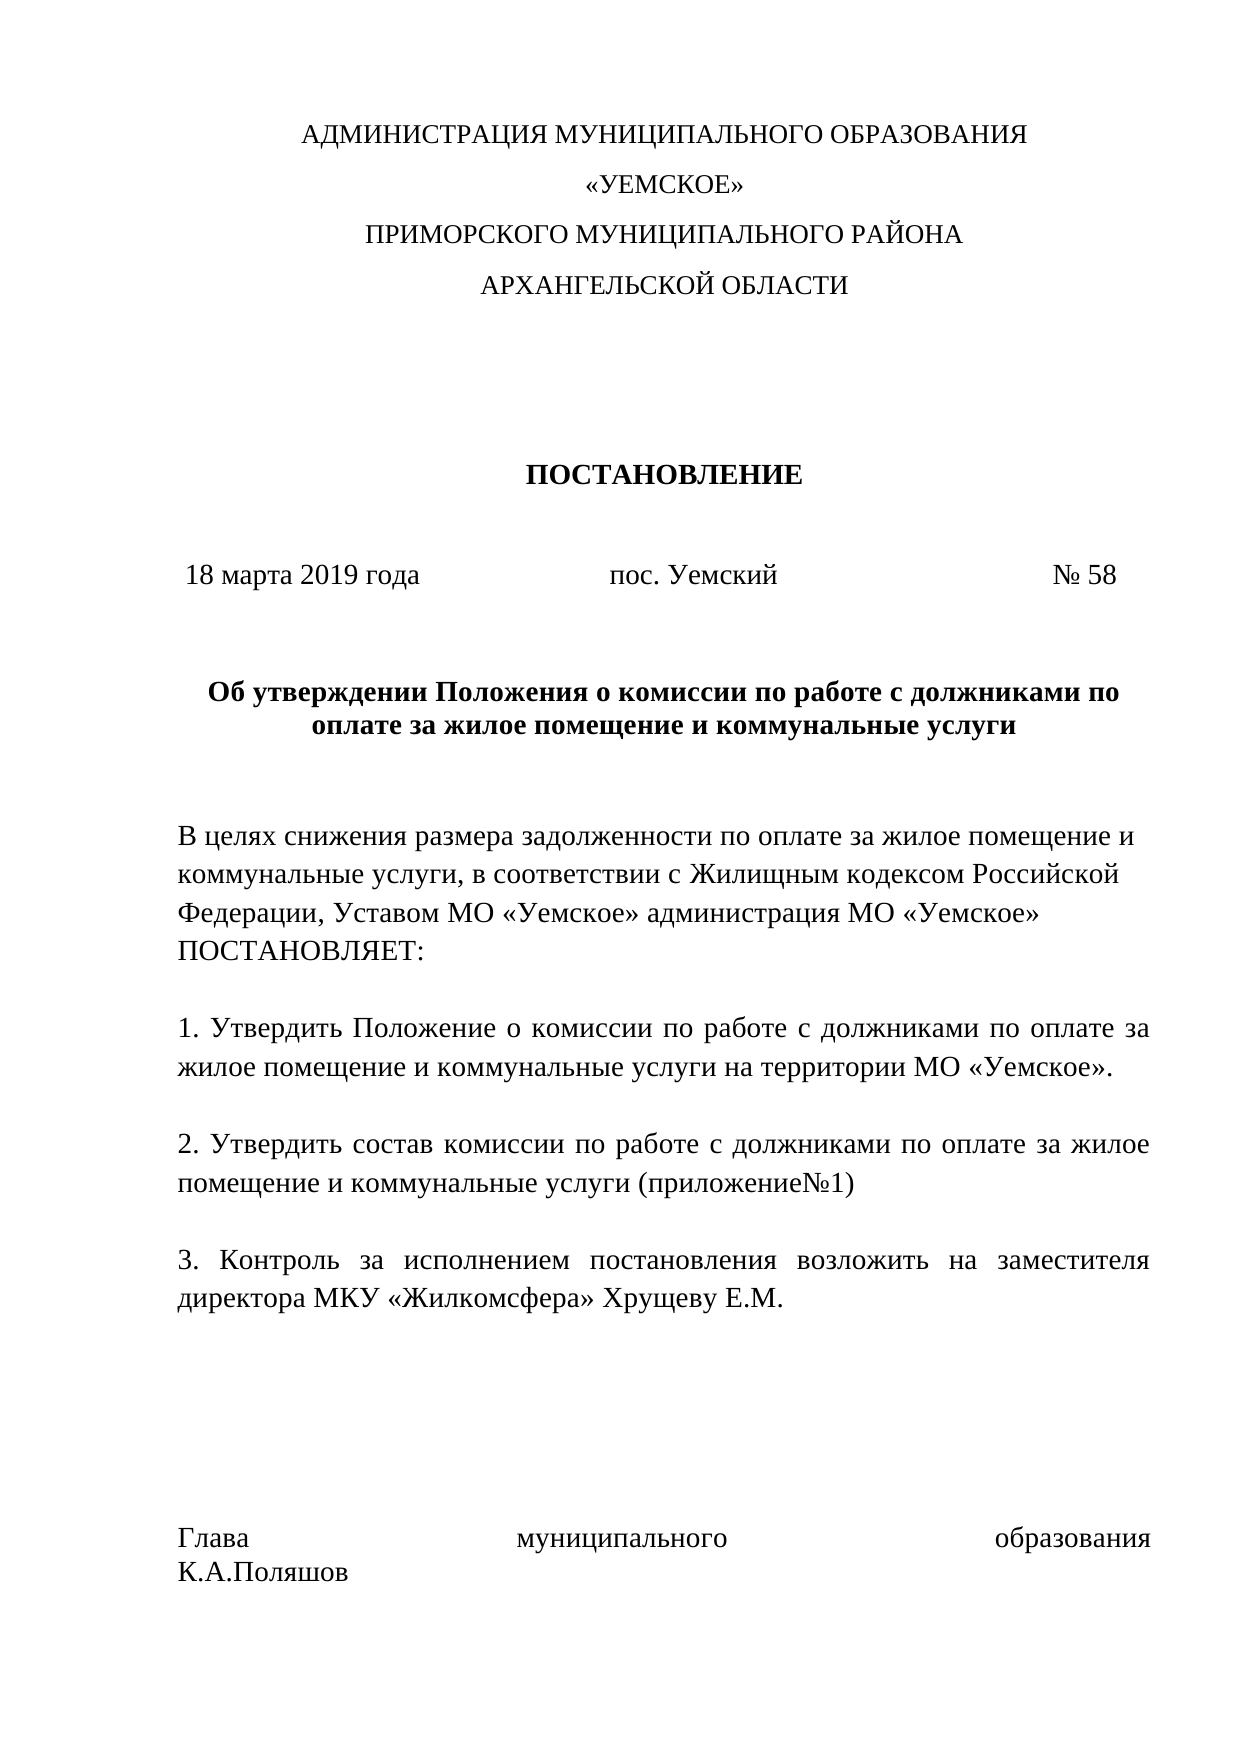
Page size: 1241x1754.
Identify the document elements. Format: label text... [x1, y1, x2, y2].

text В целях снижения размера задолженности по оплате за жилое помещение и коммунальные услуги, в соответствии с Жилищным кодексом Российской Федерации, Уставом МО «Уемское» администрация МО «Уемское» ПОСТАНОВЛЯЕТ: [177, 741, 1152, 967]
text 2. Утвердить состав комиссии по работе с должниками по оплате за жилое помещение и коммунальные услуги (приложение№1) [177, 1088, 1152, 1198]
text 1. Утвердить Положение о комиссии по работе с должниками по оплате за жилое помещение и коммунальные услуги на территории МО «Уемское». [177, 972, 1152, 1083]
text 3. Контроль за исполнением постановления возложить на заместителя директора МКУ «Жилкомсфера» Хрущеву Е.М. [177, 1203, 1152, 1314]
text Об утверждении Положения о комиссии по работе с должниками по оплате за жилое помещение и коммунальные услуги [177, 624, 1152, 741]
text Администрация муниципального образования [177, 118, 1152, 149]
text ПОСТАНОВЛЕНИЕ [177, 457, 1152, 490]
text Глава муниципального образования К.А.Поляшов [177, 1520, 1152, 1587]
text АРХАНГЕЛЬСКОЙ ОБЛАСТИ [177, 269, 1152, 300]
text ПРИМОРСКОГО МУНИЦИПАЛЬНОГО РАЙОНА [177, 218, 1152, 250]
text 18 марта 2019 года пос. Уемский № 58 [177, 557, 1152, 591]
text «УЕМСКОЕ» [177, 168, 1152, 199]
